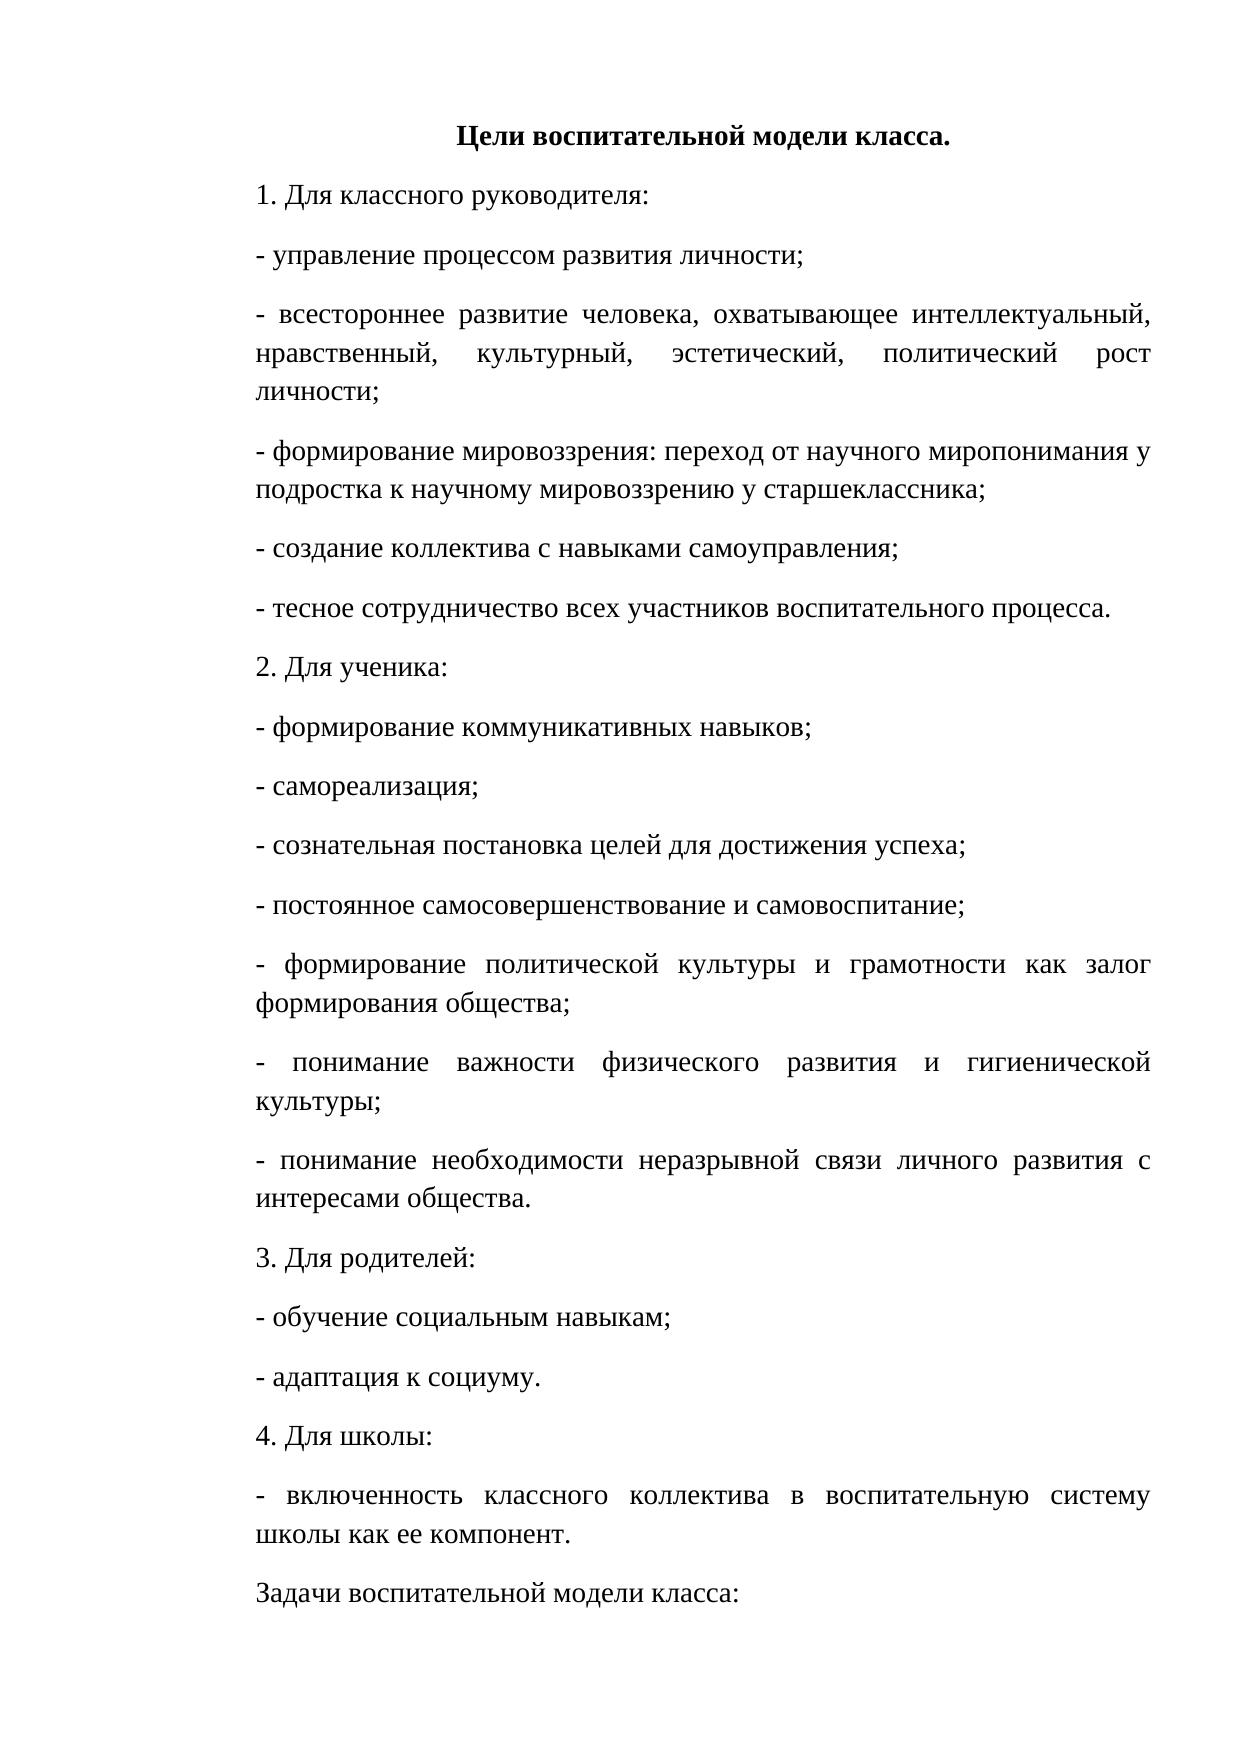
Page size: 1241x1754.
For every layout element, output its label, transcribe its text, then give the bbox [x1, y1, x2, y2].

text - всестороннее развитие человека, охватывающее интеллектуальный, нравственный, культурный, эстетический, политический рост личности; [255, 296, 1152, 407]
text 3. Для родителей: [255, 1240, 1152, 1273]
text - постоянное самосовершенствование и самовоспитание; [255, 887, 1152, 920]
text - адаптация к социуму. [255, 1359, 1152, 1392]
text - самореализация; [255, 768, 1152, 802]
text - создание коллектива с навыками самоуправления; [255, 531, 1152, 564]
text - обучение социальным навыкам; [255, 1299, 1152, 1333]
text - тесное сотрудничество всех участников воспитательного процесса. [255, 590, 1152, 623]
text Задачи воспитательной модели класса: [255, 1575, 1152, 1609]
text 1. Для классного руководителя: [255, 177, 1152, 211]
text - включенность классного коллектива в воспитательную систему школы как ее компонент. [255, 1477, 1152, 1549]
text - формирование политической культуры и грамотности как залог формирования общества; [255, 946, 1152, 1018]
text - управление процессом развития личности; [255, 237, 1152, 270]
text - формирование коммуникативных навыков; [255, 709, 1152, 742]
text - понимание необходимости неразрывной связи личного развития с интересами общества. [255, 1142, 1152, 1214]
text - понимание важности физического развития и гигиенической культуры; [255, 1044, 1152, 1116]
text - формирование мировоззрения: переход от научного миропонимания у подростка к научному мировоззрению у старшеклассника; [255, 433, 1152, 505]
text 2. Для ученика: [255, 649, 1152, 683]
text - сознательная постановка целей для достижения успеха; [255, 827, 1152, 861]
text 4. Для школы: [255, 1418, 1152, 1452]
text Цели воспитательной модели класса. [255, 118, 1152, 152]
